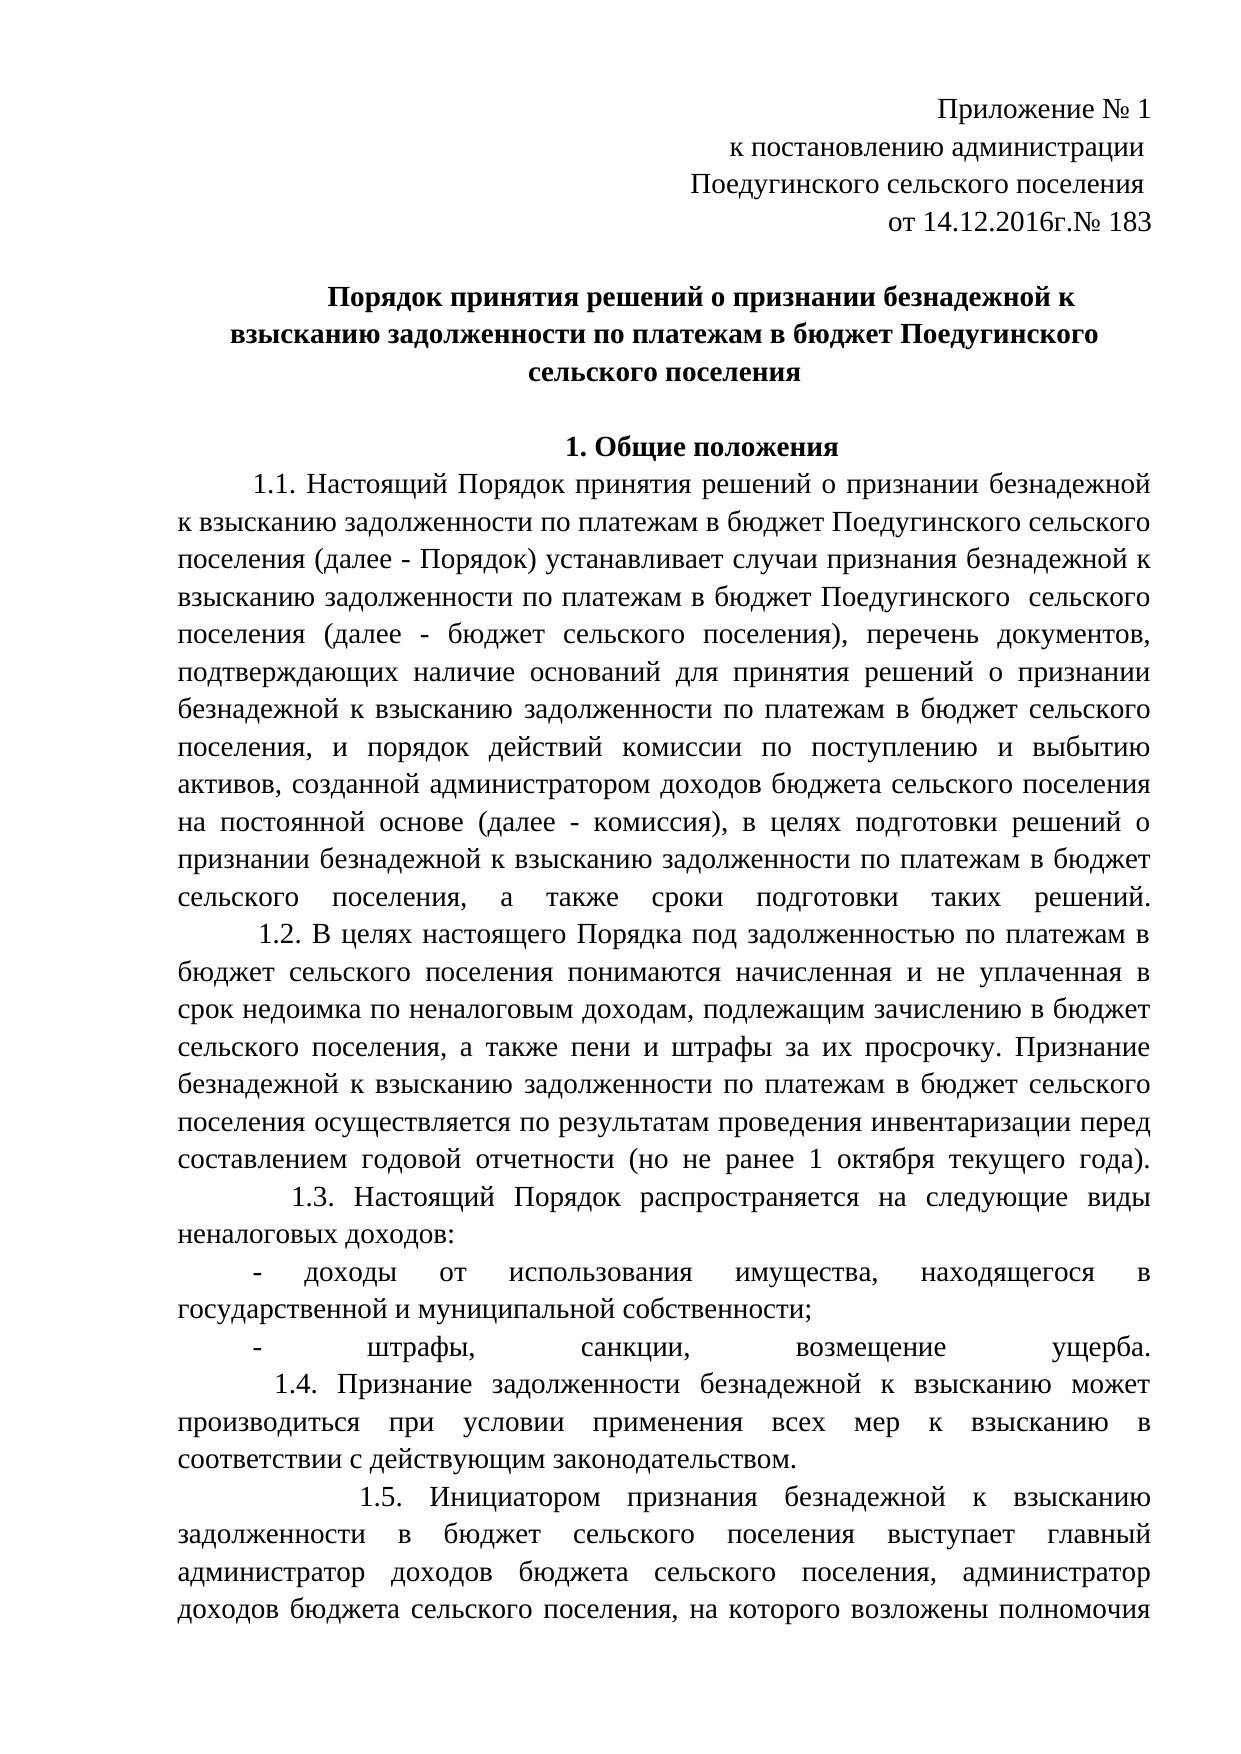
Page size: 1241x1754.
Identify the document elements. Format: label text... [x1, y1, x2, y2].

text - штрафы, санкции, возмещение ущерба. 1.4. Признание задолженности безнадежной к взысканию может производиться при условии применения всех мер к взысканию в соответствии с действующим законодательством. [177, 1326, 1152, 1476]
text 1. Общие положения [177, 426, 1152, 464]
text Порядок принятия решений о признании безнадежной к взысканию задолженности по платежам в бюджет Поедугинского сельского поселения [177, 276, 1152, 389]
text - доходы от использования имущества, находящегося в государственной и муниципальной собственности; [177, 1251, 1152, 1326]
text 1.1. Настоящий Порядок принятия решений о признании безнадежной к взысканию задолженности по платежам в бюджет Поедугинского сельского поселения (далее - Порядок) устанавливает случаи признания безнадежной к взысканию задолженности по платежам в бюджет Поедугинского сельского поселения (далее - бюджет сельского поселения), перечень документов, подтверждающих наличие оснований для принятия решений о признании безнадежной к взысканию задолженности по платежам в бюджет сельского поселения, и порядок действий комиссии по поступлению и выбытию активов, созданной администратором доходов бюджета сельского поселения на постоянной основе (далее - комиссия), в целях подготовки решений о признании безнадежной к взысканию задолженности по платежам в бюджет сельского поселения, а также сроки подготовки таких решений. 1.2. В целях настоящего Порядка под задолженностью по платежам в бюджет сельского поселения понимаются начисленная и не уплаченная в срок недоимка по неналоговым доходам, подлежащим зачислению в бюджет сельского поселения, а также пени и штрафы за их просрочку. Признание безнадежной к взысканию задолженности по платежам в бюджет сельского поселения осуществляется по результатам проведения инвентаризации перед составлением годовой отчетности (но не ранее 1 октября текущего года). 1.3. Настоящий Порядок распространяется на следующие виды неналоговых доходов: [177, 464, 1152, 1251]
text Приложение № 1 к постановлению администрации Поедугинского сельского поселения от 14.12.2016г.№ 183 [177, 89, 1152, 239]
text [177, 1476, 1152, 1626]
